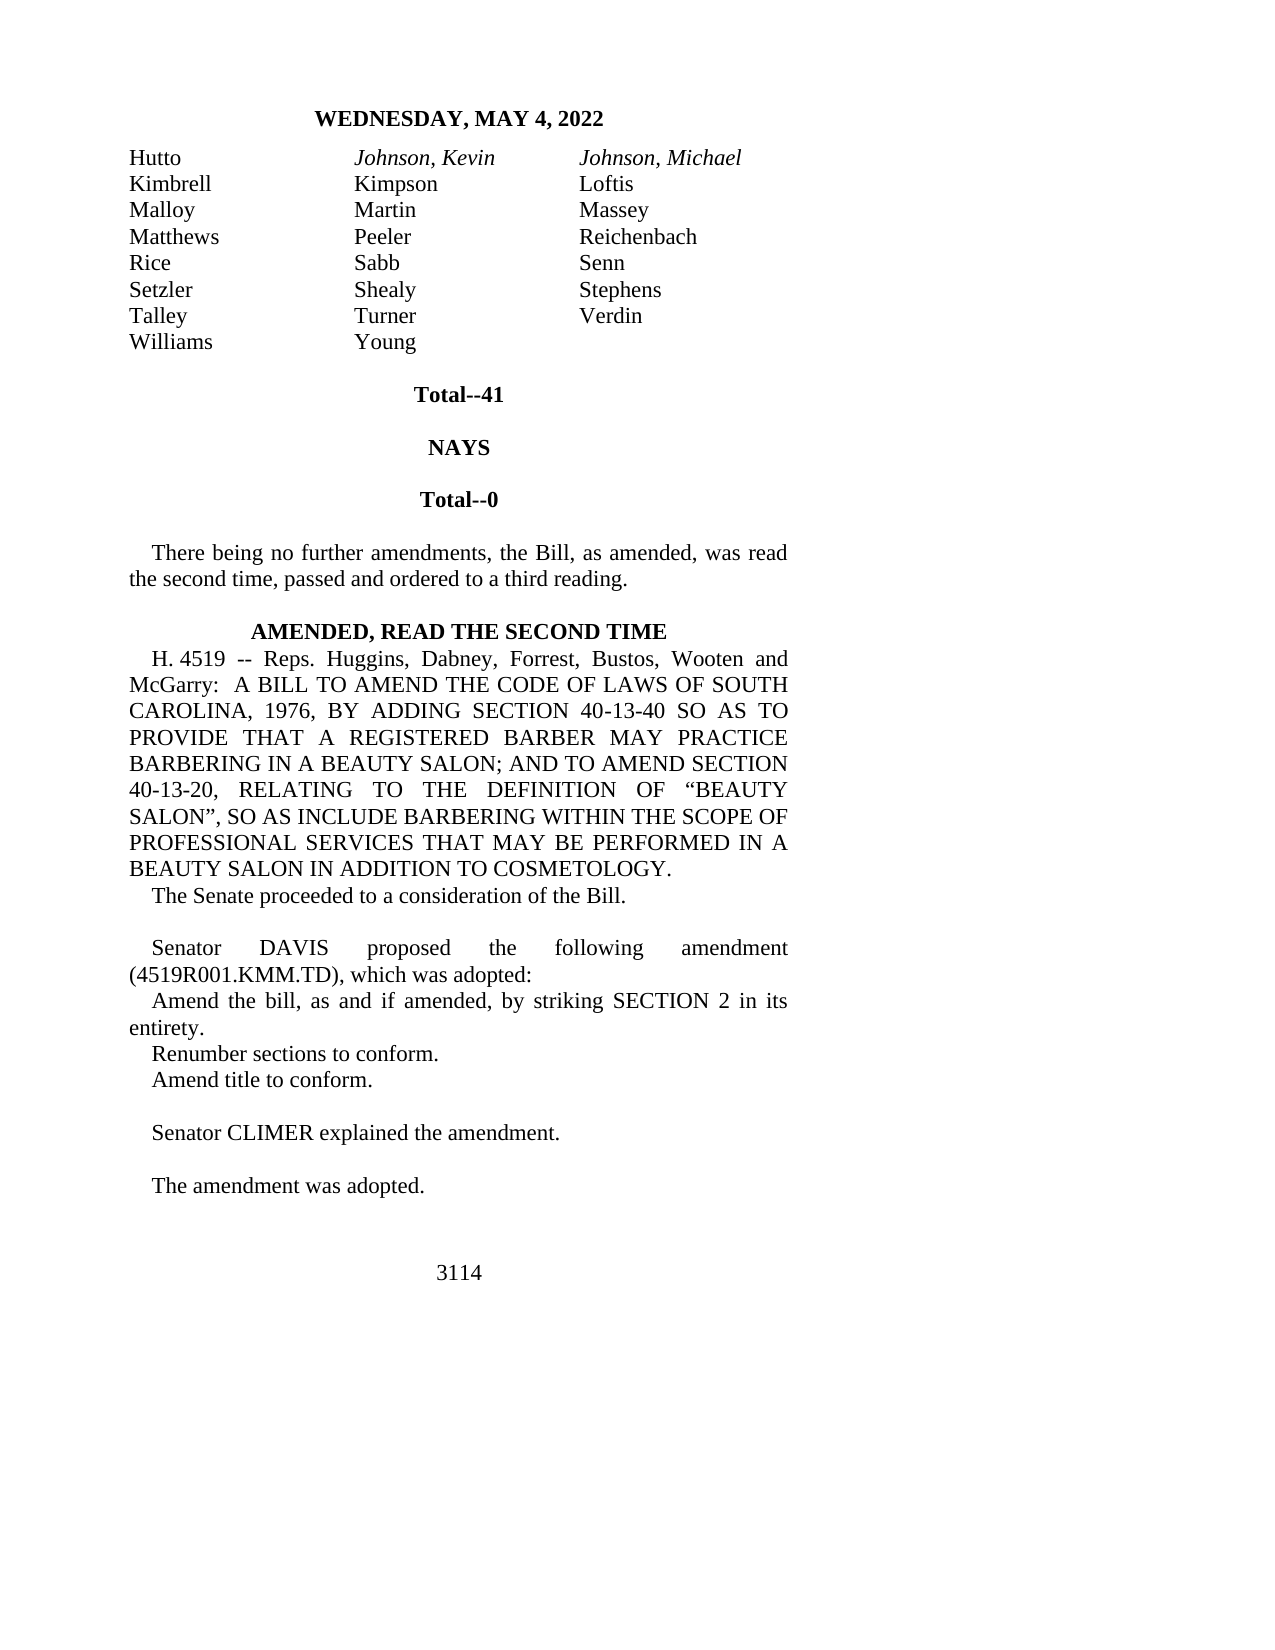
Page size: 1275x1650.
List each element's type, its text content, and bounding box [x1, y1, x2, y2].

text H. 4519 -- Reps. Huggins, Dabney, Forrest, Bustos, Wooten and McGarry: A BILL TO AMEND THE CODE OF LAWS OF SOUTH CAROLINA, 1976, BY ADDING SECTION 40-13-40 SO AS TO PROVIDE THAT A REGISTERED BARBER MAY PRACTICE BARBERING IN A BEAUTY SALON; AND TO AMEND SECTION 40-13-20, RELATING TO THE DEFINITION OF “BEAUTY SALON”, SO AS INCLUDE BARBERING WITHIN THE SCOPE OF PROFESSIONAL SERVICES THAT MAY BE PERFORMED IN A BEAUTY SALON IN ADDITION TO COSMETOLOGY. [129, 644, 789, 882]
text Talley Turner Verdin [129, 302, 789, 328]
text The amendment was adopted. [129, 1172, 789, 1198]
text Total--41 [129, 381, 789, 407]
text Malloy Martin Massey [129, 197, 789, 223]
text NAYS [129, 434, 789, 460]
text AMENDED, READ THE SECOND TIME [129, 618, 789, 644]
text Matthews Peeler Reichenbach [129, 223, 789, 249]
text Williams Young [129, 328, 789, 355]
text Hutto Johnson, Kevin Johnson, Michael [129, 144, 789, 170]
text Senator DAVIS proposed the following amendment (4519R001.KMM.TD), which was adopted: [129, 934, 789, 987]
text Setzler Shealy Stephens [129, 276, 789, 302]
text Senator CLIMER explained the amendment. [129, 1119, 789, 1145]
text Total--0 [129, 486, 789, 513]
text Renumber sections to conform. [129, 1040, 789, 1066]
text Kimbrell Kimpson Loftis [129, 170, 789, 197]
text Amend title to conform. [129, 1066, 789, 1093]
text Amend the bill, as and if amended, by striking SECTION 2 in its entirety. [129, 987, 789, 1040]
text The Senate proceeded to a consideration of the Bill. [129, 882, 789, 908]
text There being no further amendments, the Bill, as amended, was read the second time, passed and ordered to a third reading. [129, 539, 789, 592]
text Rice Sabb Senn [129, 249, 789, 276]
